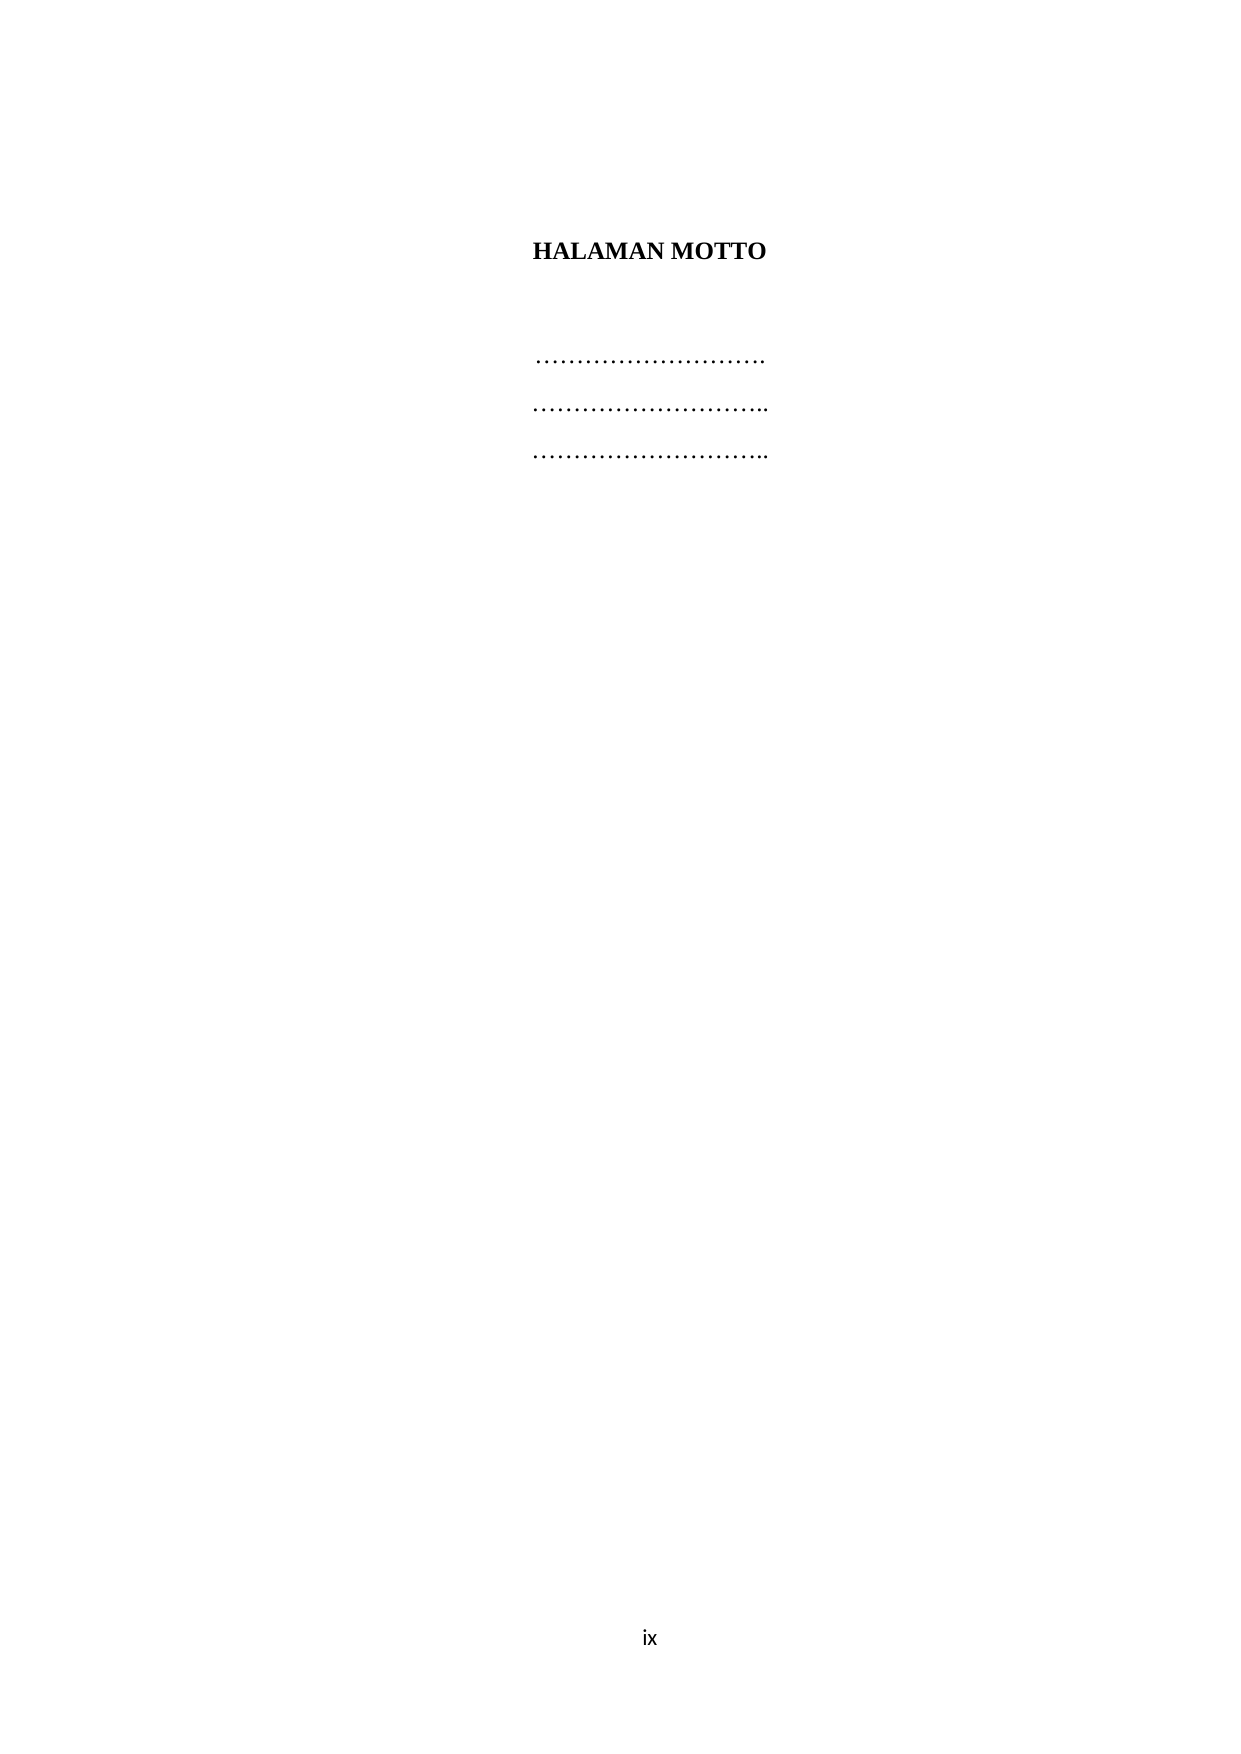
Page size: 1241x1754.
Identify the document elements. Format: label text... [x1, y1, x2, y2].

text ……………………….. [236, 435, 1063, 464]
text ……………………….. [236, 388, 1063, 416]
subtitle HALAMAN MOTTO [236, 236, 1063, 265]
text ………………………. [236, 340, 1063, 369]
